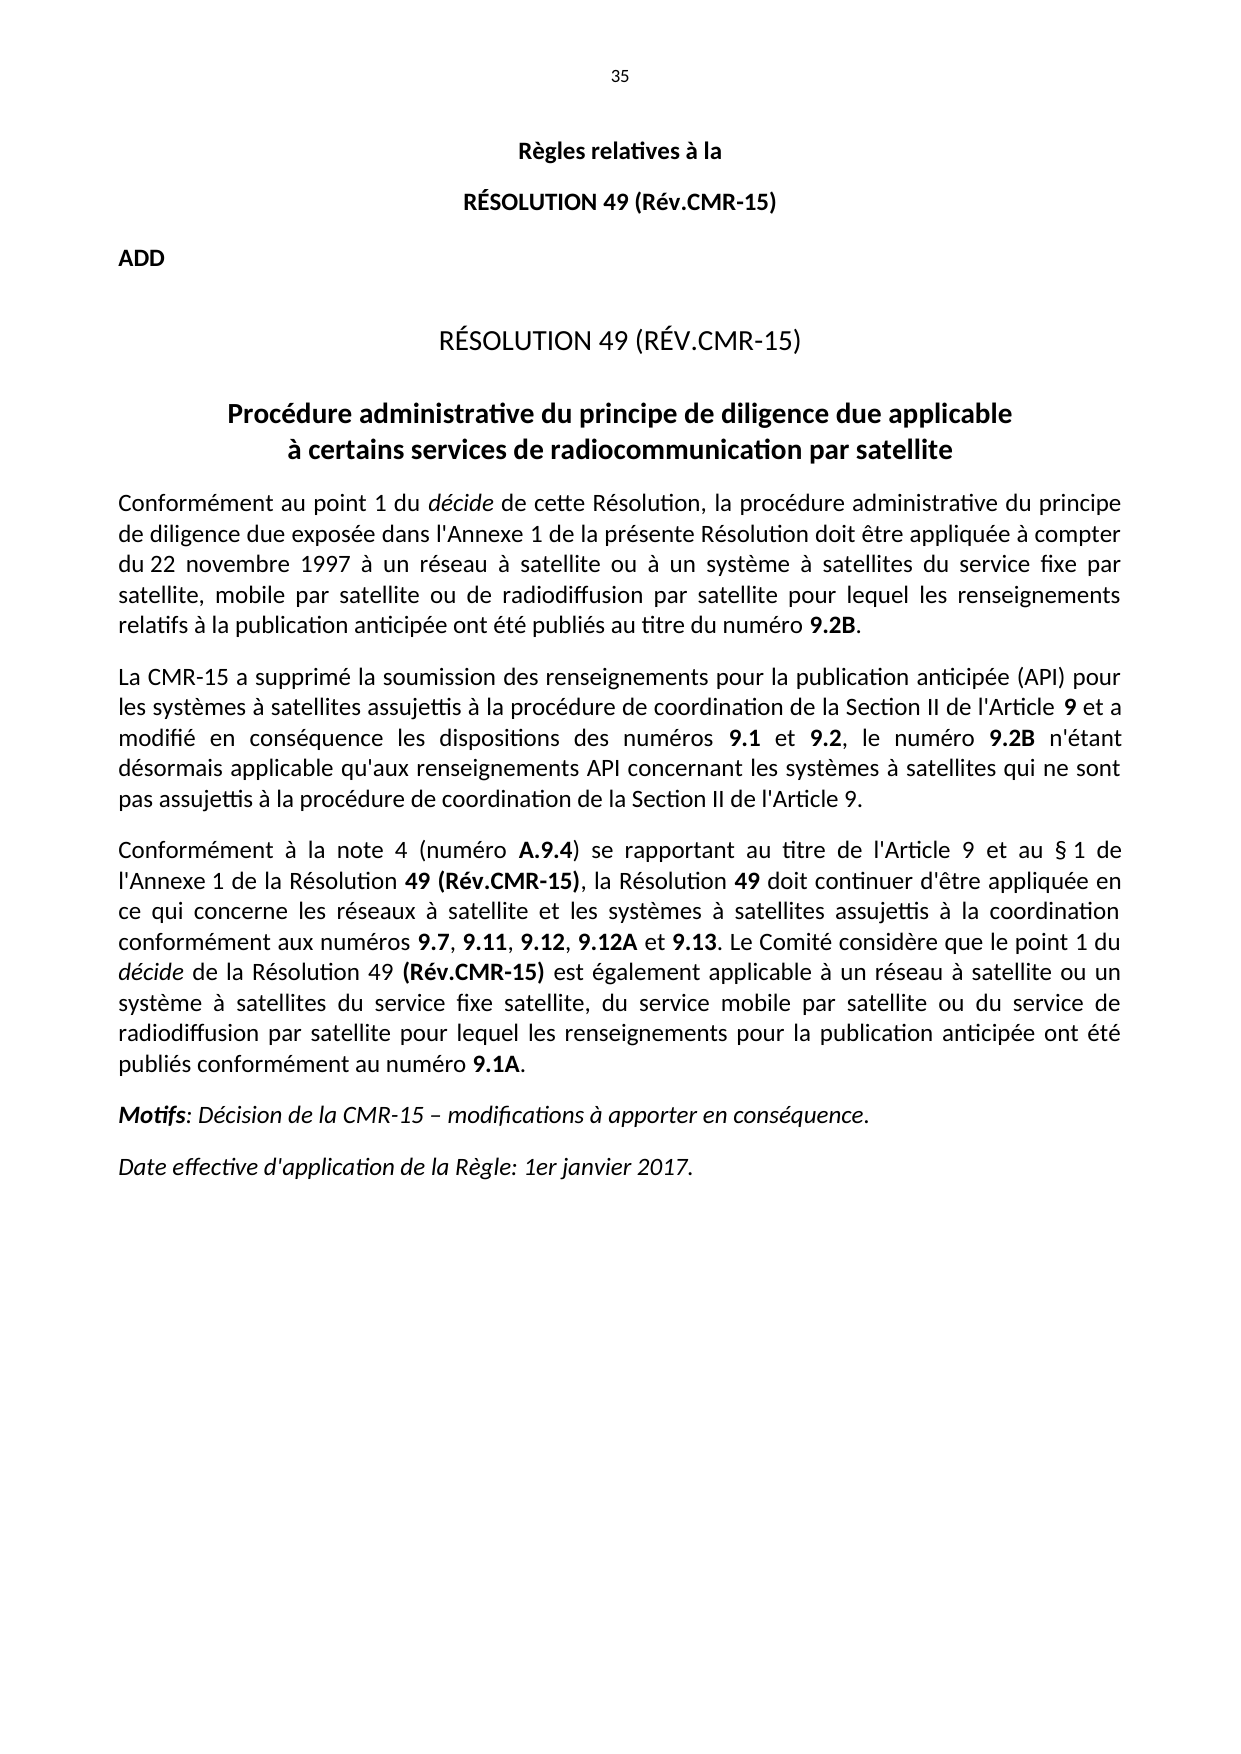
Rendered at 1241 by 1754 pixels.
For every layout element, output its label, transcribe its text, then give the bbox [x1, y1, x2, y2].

text Date effective d'application de la Règle: 1er janvier 2017. [118, 1151, 1122, 1181]
text Motifs: Décision de la CMR-15 – modifications à apporter en conséquence. [118, 1099, 1122, 1130]
text RÉSOLUTION 49 (RÉV.CMR-15) [118, 322, 1122, 358]
text Règles relatives à la [118, 135, 1122, 165]
title Procédure administrative du principe de diligence due applicable à certains services de radiocommunication par satellite [118, 395, 1122, 467]
text RÉSOLUTION 49 (Rév.CMR-15) [118, 186, 1122, 217]
text Conformément à la note 4 (numéro A.9.4) se rapportant au titre de l'Article 9 et au § 1 de l'Annexe 1 de la Résolution 49 (Rév.CMR-15), la Résolution 49 doit continuer d'être appliquée en ce qui concerne les réseaux à satellite et les systèmes à satellites assujettis à la coordination conformément aux numéros 9.7, 9.11, 9.12, 9.12A et 9.13. Le Comité considère que le point 1 du décide de la Résolution 49 (Rév.CMR-15) est également applicable à un réseau à satellite ou un système à satellites du service fixe satellite, du service mobile par satellite ou du service de radiodiffusion par satellite pour lequel les renseignements pour la publication anticipée ont été publiés conformément au numéro 9.1A. [118, 834, 1122, 1078]
text Conformément au point 1 du décide de cette Résolution, la procédure administrative du principe de diligence due exposée dans l'Annexe 1 de la présente Résolution doit être appliquée à compter du 22 novembre 1997 à un réseau à satellite ou à un système à satellites du service fixe par satellite, mobile par satellite ou de radiodiffusion par satellite pour lequel les renseignements relatifs à la publication anticipée ont été publiés au titre du numéro 9.2B. [118, 487, 1122, 640]
subtitle ADD [118, 242, 1122, 272]
text La CMR-15 a supprimé la soumission des renseignements pour la publication anticipée (API) pour les systèmes à satellites assujettis à la procédure de coordination de la Section II de l'Article 9 et a modifié en conséquence les dispositions des numéros 9.1 et 9.2, le numéro 9.2B n'étant désormais applicable qu'aux renseignements API concernant les systèmes à satellites qui ne sont pas assujettis à la procédure de coordination de la Section II de l'Article 9. [118, 661, 1122, 813]
